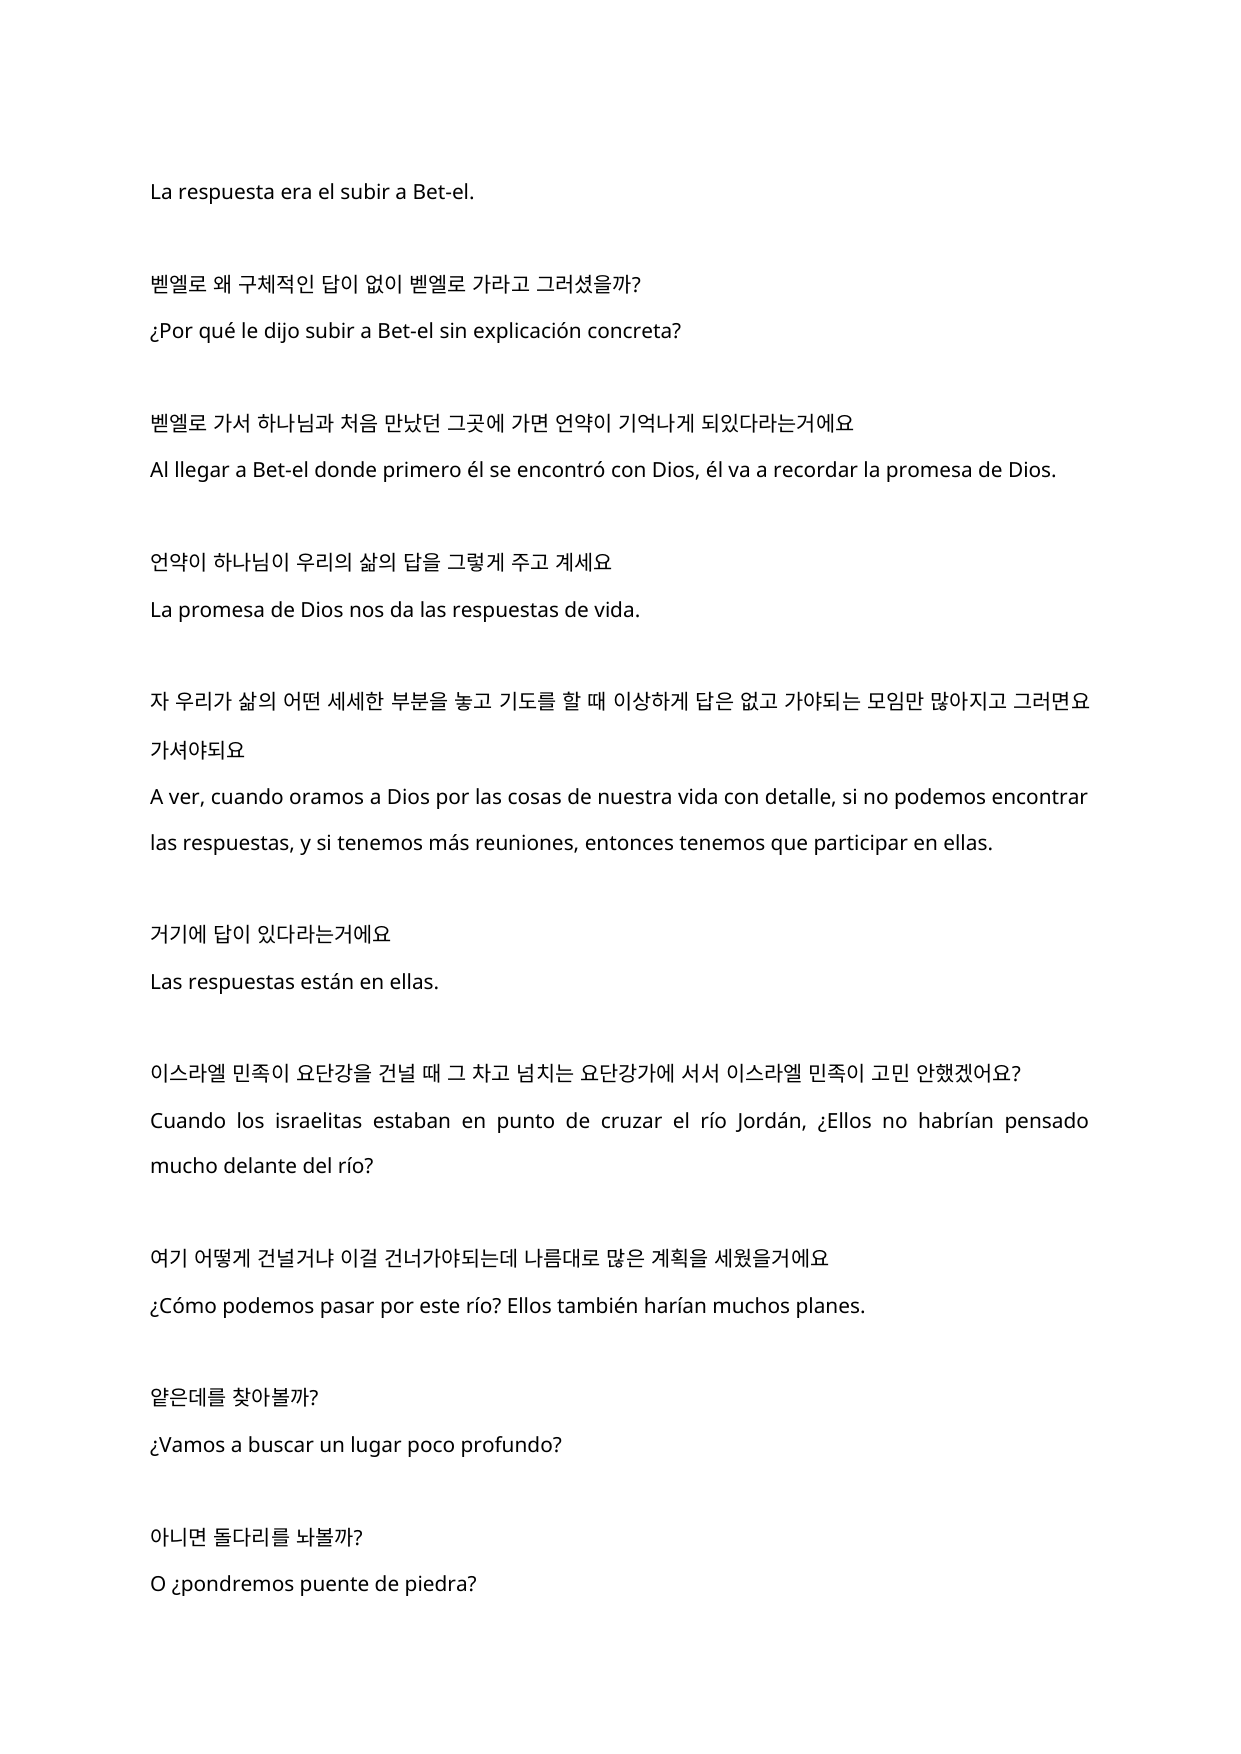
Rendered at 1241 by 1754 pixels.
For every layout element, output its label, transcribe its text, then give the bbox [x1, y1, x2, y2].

text Al llegar a Bet-el donde primero él se encontró con Dios, él va a recordar la promesa de Dios. [150, 456, 1090, 484]
text 아니면 돌다리를 놔볼까? [150, 1521, 1090, 1551]
text 여기 어떻게 건널거냐 이걸 건너가야되는데 나름대로 많은 계획을 세웠을거에요 [150, 1242, 1090, 1273]
text A ver, cuando oramos a Dios por las cosas de nuestra vida con detalle, si no podemos encontrar las respuestas, y si tenemos más reuniones, entonces tenemos que participar en ellas. [150, 782, 1090, 856]
text ¿Cómo podemos pasar por este río? Ellos también harían muchos planes. [150, 1291, 1090, 1319]
text 벧엘로 왜 구체적인 답이 없이 벧엘로 가라고 그러셨을까? [150, 268, 1090, 298]
text ¿Por qué le dijo subir a Bet-el sin explicación concreta? [150, 316, 1090, 345]
text La promesa de Dios nos da las respuestas de vida. [150, 595, 1090, 623]
text O ¿pondremos puente de piedra? [150, 1569, 1090, 1598]
text Las respuestas están en ellas. [150, 967, 1090, 995]
text 이스라엘 민족이 요단강을 건널 때 그 차고 넘치는 요단강가에 서서 이스라엘 민족이 고민 안했겠어요? [150, 1058, 1090, 1088]
text 얕은데를 찾아볼까? [150, 1382, 1090, 1412]
text 언약이 하나님이 우리의 삶의 답을 그렇게 주고 계세요 [150, 546, 1090, 577]
text 벧엘로 가서 하나님과 처음 만났던 그곳에 가면 언약이 기억나게 되있다라는거에요 [150, 407, 1090, 437]
text ¿Vamos a buscar un lugar poco profundo? [150, 1430, 1090, 1458]
text 자 우리가 삶의 어떤 세세한 부분을 놓고 기도를 할 때 이상하게 답은 없고 가야되는 모임만 많아지고 그러면요 가셔야되요 [150, 686, 1090, 764]
text La respuesta era el subir a Bet-el. [150, 177, 1090, 206]
text 거기에 답이 있다라는거에요 [150, 918, 1090, 949]
text Cuando los israelitas estaban en punto de cruzar el río Jordán, ¿Ellos no habrían pensado mucho delante del río? [150, 1106, 1090, 1180]
